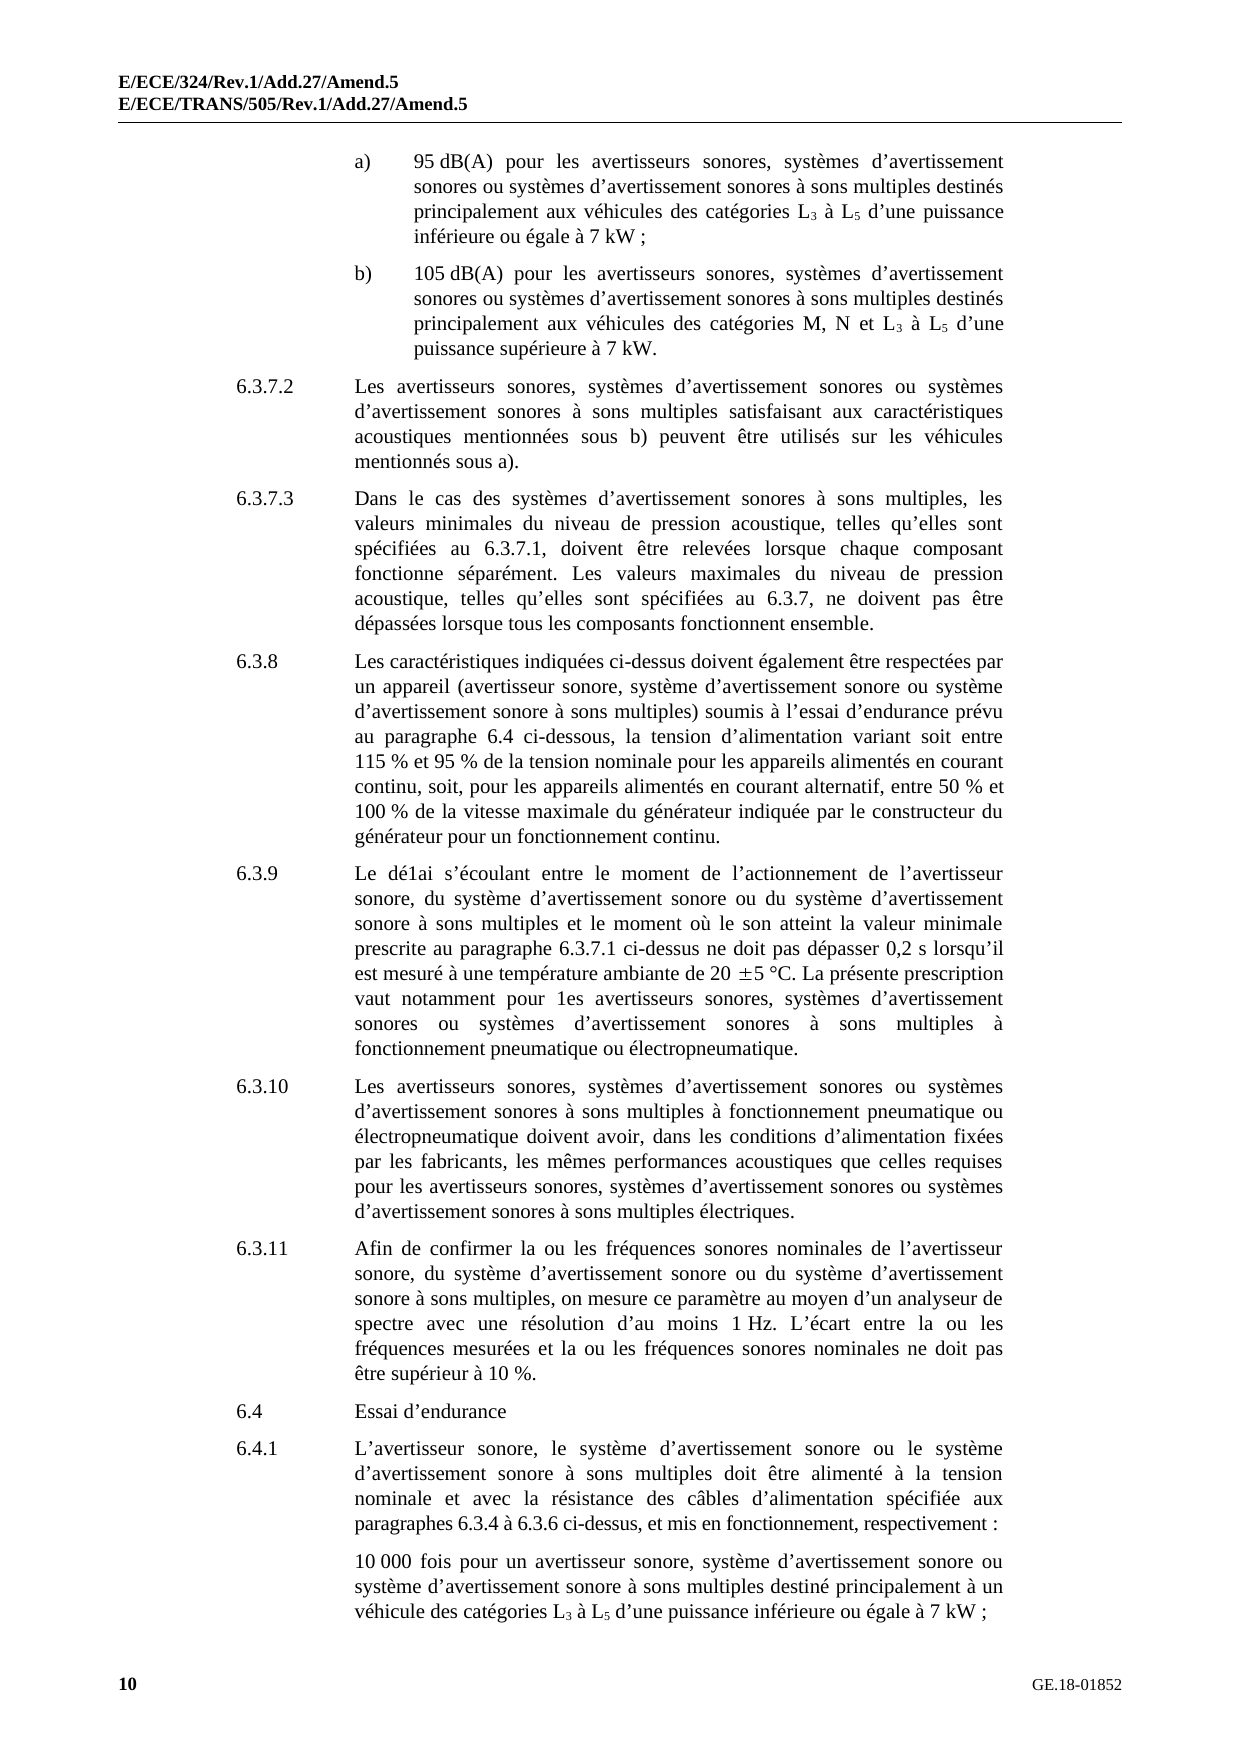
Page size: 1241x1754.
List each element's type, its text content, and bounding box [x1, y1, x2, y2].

text 6.3.9 Le dé1ai s’écoulant entre le moment de l’actionnement de l’avertisseur sonore, du système d’avertissement sonore ou du système d’avertissement sonore à sons multiples et le moment où le son atteint la valeur minimale prescrite au paragraphe 6.3.7.1 ci-dessus ne doit pas dépasser 0,2 s lorsqu’il est mesuré à une température ambiante de 20 5 °C. La présente prescription vaut notamment pour 1es avertisseurs sonores, systèmes d’avertissement sonores ou systèmes d’avertissement sonores à sons multiples à fonctionnement pneumatique ou électropneumatique. [236, 860, 1004, 1060]
text 6.3.10 Les avertisseurs sonores, systèmes d’avertissement sonores ou systèmes d’avertissement sonores à sons multiples à fonctionnement pneumatique ou électropneumatique doivent avoir, dans les conditions d’alimentation fixées par les fabricants, les mêmes performances acoustiques que celles requises pour les avertisseurs sonores, systèmes d’avertissement sonores ou systèmes d’avertissement sonores à sons multiples électriques. [236, 1073, 1004, 1223]
text 6.4.1 L’avertisseur sonore, le système d’avertissement sonore ou le système d’avertissement sonore à sons multiples doit être alimenté à la tension nominale et avec la résistance des câbles d’alimentation spécifiée aux paragraphes 6.3.4 à 6.3.6 ci-dessus, et mis en fonctionnement, respectivement : [236, 1435, 1004, 1535]
text 6.4 Essai d’endurance [236, 1398, 1004, 1423]
text a) 95 dB(A) pour les avertisseurs sonores, systèmes d’avertissement sonores ou systèmes d’avertissement sonores à sons multiples destinés principalement aux véhicules des catégories L3 à L5 d’une puissance inférieure ou égale à 7 kW ; [354, 148, 1004, 248]
text 10 000 fois pour un avertisseur sonore, système d’avertissement sonore ou système d’avertissement sonore à sons multiples destiné principalement à un véhicule des catégories L3 à L5 d’une puissance inférieure ou égale à 7 kW ; [354, 1548, 1004, 1623]
text 6.3.7.3 Dans le cas des systèmes d’avertissement sonores à sons multiples, les valeurs minimales du niveau de pression acoustique, telles qu’elles sont spécifiées au 6.3.7.1, doivent être relevées lorsque chaque composant fonctionne séparément. Les valeurs maximales du niveau de pression acoustique, telles qu’elles sont spécifiées au 6.3.7, ne doivent pas être dépassées lorsque tous les composants fonctionnent ensemble. [236, 485, 1004, 635]
text 6.3.8 Les caractéristiques indiquées ci-dessus doivent également être respectées par un appareil (avertisseur sonore, système d’avertissement sonore ou système d’avertissement sonore à sons multiples) soumis à l’essai d’endurance prévu au paragraphe 6.4 ci-dessous, la tension d’alimentation variant soit entre 115 % et 95 % de la tension nominale pour les appareils alimentés en courant continu, soit, pour les appareils alimentés en courant alternatif, entre 50 % et 100 % de la vitesse maximale du générateur indiquée par le constructeur du générateur pour un fonctionnement continu. [236, 648, 1004, 848]
text 6.3.11 Afin de confirmer la ou les fréquences sonores nominales de l’avertisseur sonore, du système d’avertissement sonore ou du système d’avertissement sonore à sons multiples, on mesure ce paramètre au moyen d’un analyseur de spectre avec une résolution d’au moins 1 Hz. L’écart entre la ou les fréquences mesurées et la ou les fréquences sonores nominales ne doit pas être supérieur à 10 %. [236, 1235, 1004, 1385]
text b) 105 dB(A) pour les avertisseurs sonores, systèmes d’avertissement sonores ou systèmes d’avertissement sonores à sons multiples destinés principalement aux véhicules des catégories M, N et L3 à L5 d’une puissance supérieure à 7 kW. [354, 260, 1004, 360]
text 6.3.7.2 Les avertisseurs sonores, systèmes d’avertissement sonores ou systèmes d’avertissement sonores à sons multiples satisfaisant aux caractéristiques acoustiques mentionnées sous b) peuvent être utilisés sur les véhicules mentionnés sous a). [236, 373, 1004, 473]
